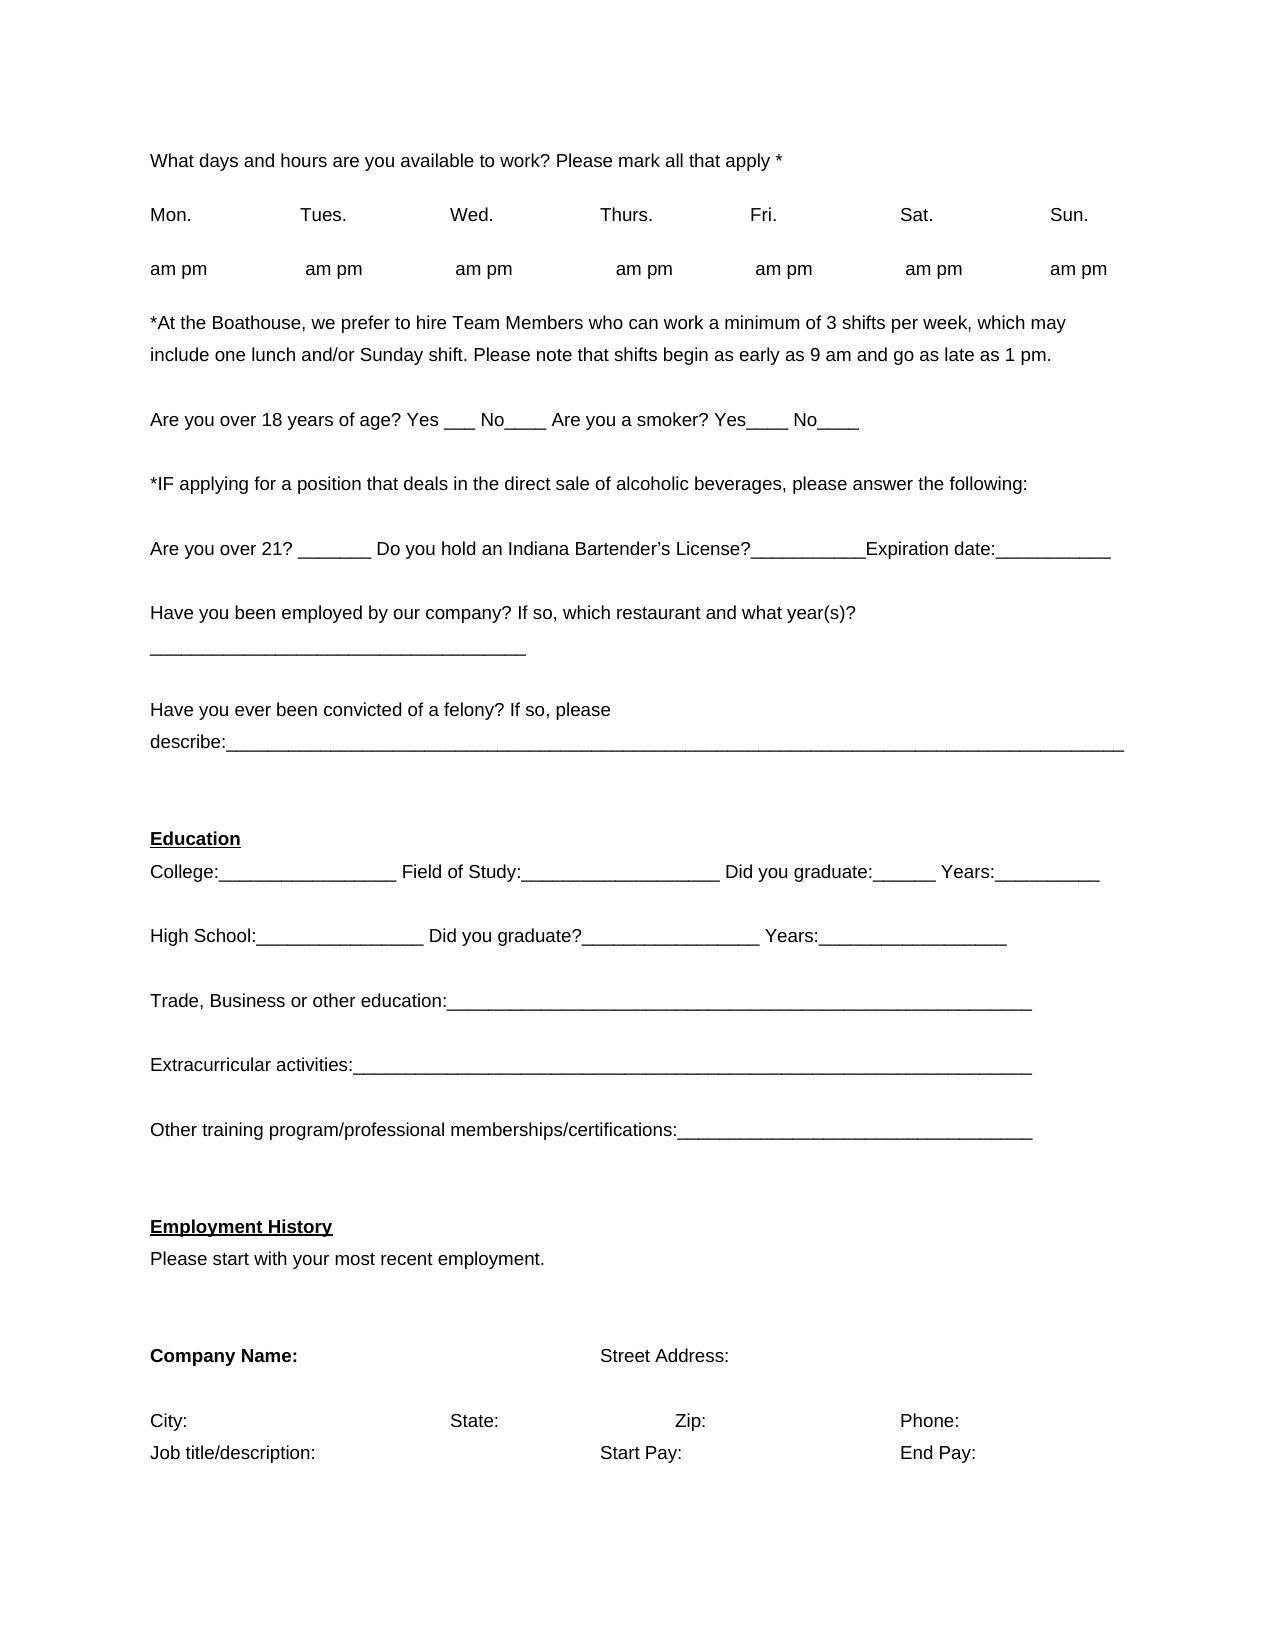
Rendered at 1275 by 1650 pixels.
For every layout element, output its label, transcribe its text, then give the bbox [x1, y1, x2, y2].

text *IF applying for a position that deals in the direct sale of alcoholic beverages, please answer the following: [150, 473, 1125, 494]
text High School:________________ Did you graduate?_________________ Years:__________________ [150, 925, 1125, 947]
text City: State: Zip: Phone: [150, 1409, 1125, 1431]
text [150, 1442, 1125, 1463]
text Education [150, 828, 1125, 850]
text College:_________________ Field of Study:___________________ Did you graduate:______ Years:__________ [150, 861, 1125, 882]
text Have you been employed by our company? If so, which restaurant and what year(s)?____________________________________ [150, 602, 1125, 656]
text Other training program/professional memberships/certifications:__________________________________ [150, 1119, 1125, 1140]
text Are you over 21? _______ Do you hold an Indiana Bartender’s License?___________Expiration date:___________ [150, 538, 1125, 559]
text Mon. Tues. Wed. Thurs. Fri. Sat. Sun. [150, 204, 1125, 225]
text Have you ever been convicted of a felony? If so, please describe:______________________________________________________________________________________ [150, 699, 1125, 753]
text Extracurricular activities:_________________________________________________________________ [150, 1054, 1125, 1076]
text Are you over 18 years of age? Yes ___ No____ Are you a smoker? Yes____ No____ [150, 408, 1125, 430]
text Please start with your most recent employment. [150, 1248, 1125, 1269]
text *At the Boathouse, we prefer to hire Team Members who can work a minimum of 3 shifts per week, which may include one lunch and/or Sunday shift. Please note that shifts begin as early as 9 am and go as late as 1 pm. [150, 312, 1125, 365]
text Company Name: Street Address: [150, 1345, 1125, 1366]
text am pm am pm am pm am pm am pm am pm am pm [150, 258, 1125, 279]
text Employment History [150, 1216, 1125, 1237]
text What days and hours are you available to work? Please mark all that apply * [150, 150, 1125, 172]
text Trade, Business or other education:________________________________________________________ [150, 990, 1125, 1011]
